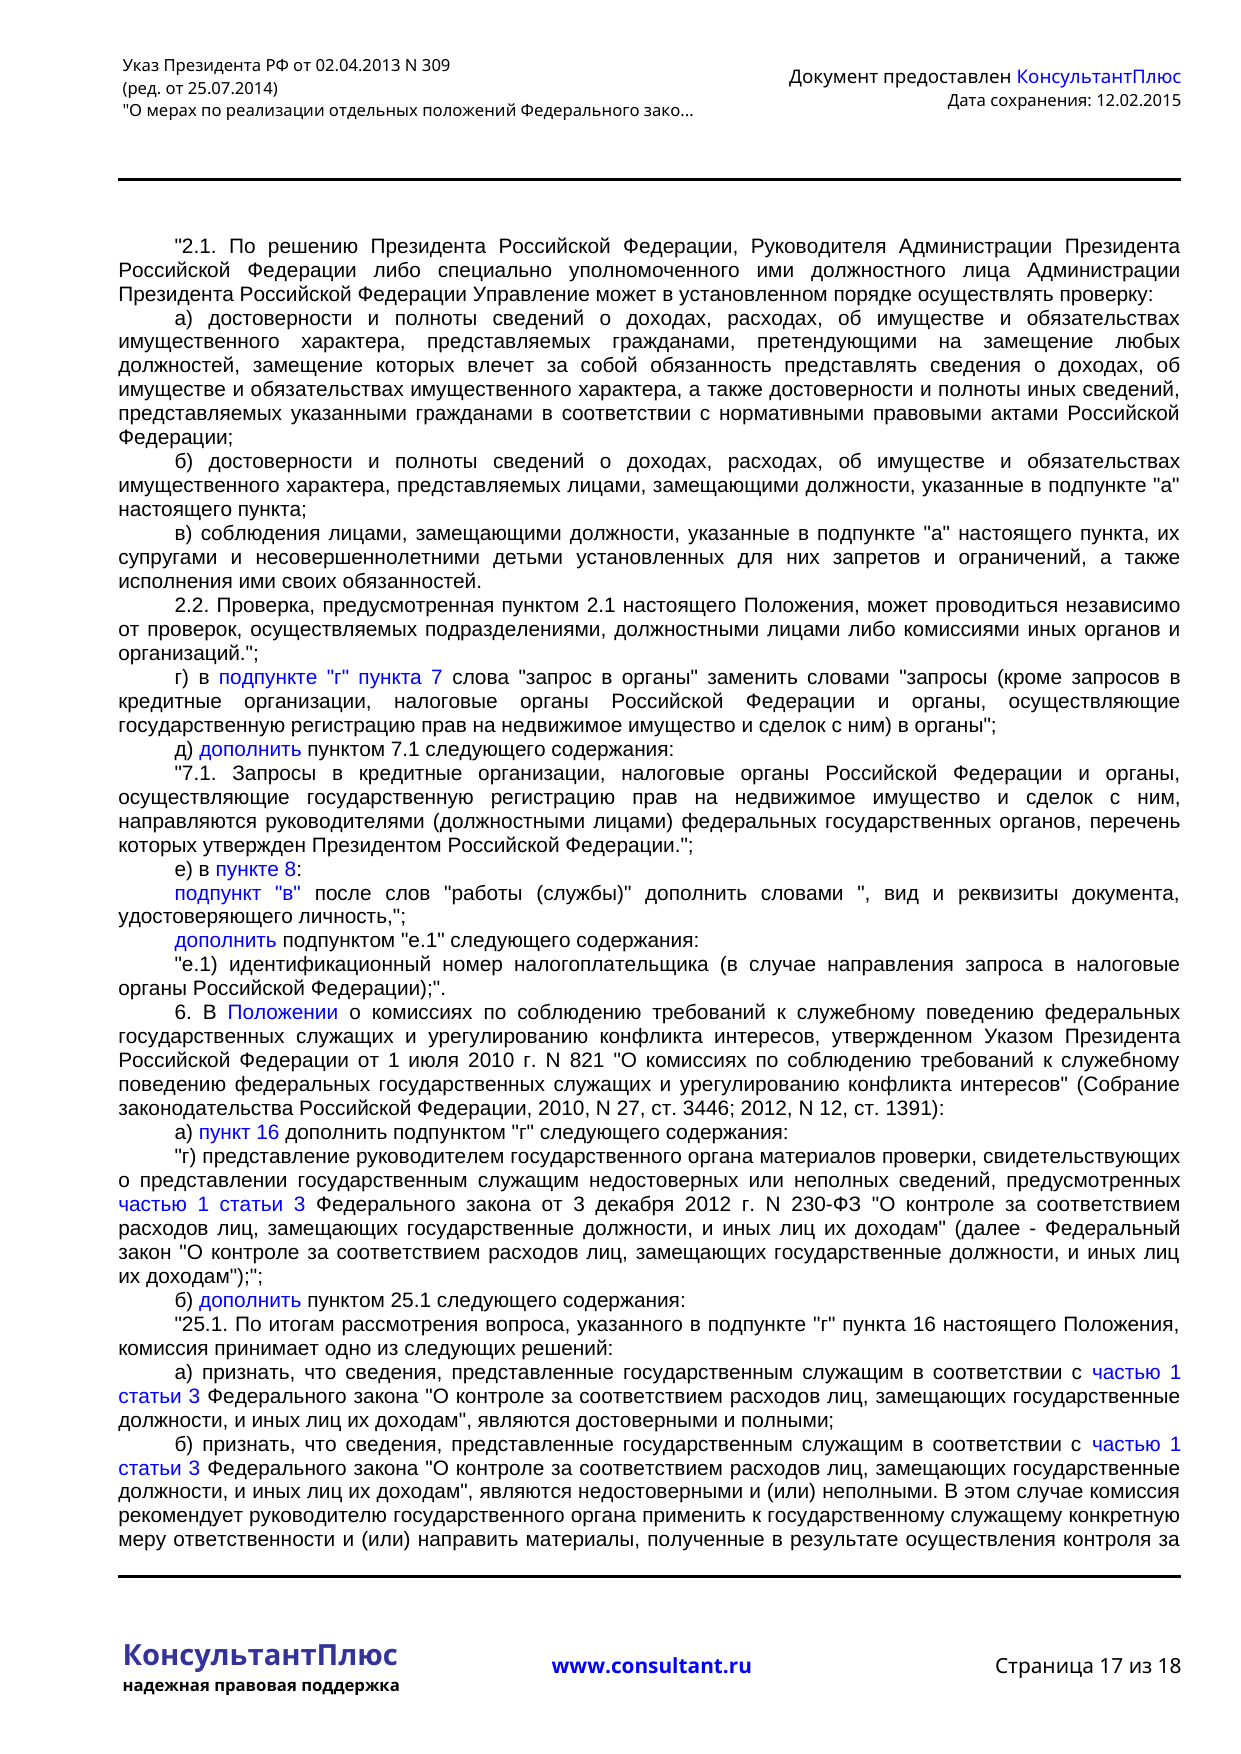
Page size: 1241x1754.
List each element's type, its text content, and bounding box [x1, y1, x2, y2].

text дополнить подпунктом "е.1" следующего содержания: [118, 928, 1181, 952]
text "25.1. По итогам рассмотрения вопроса, указанного в подпункте "г" пункта 16 настоящего Положения, комиссия принимает одно из следующих решений: [118, 1312, 1181, 1359]
text а) достоверности и полноты сведений о доходах, расходах, об имуществе и обязательствах имущественного характера, представляемых гражданами, претендующими на замещение любых должностей, замещение которых влечет за собой обязанность представлять сведения о доходах, об имуществе и обязательствах имущественного характера, а также достоверности и полноты иных сведений, представляемых указанными гражданами в соответствии с нормативными правовыми актами Российской Федерации; [118, 305, 1181, 449]
text е) в пункте 8: [118, 856, 1181, 880]
text б) достоверности и полноты сведений о доходах, расходах, об имуществе и обязательствах имущественного характера, представляемых лицами, замещающими должности, указанные в подпункте "а" настоящего пункта; [118, 449, 1181, 521]
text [118, 1431, 1181, 1551]
text "7.1. Запросы в кредитные организации, налоговые органы Российской Федерации и органы, осуществляющие государственную регистрацию прав на недвижимое имущество и сделок с ним, направляются руководителями (должностными лицами) федеральных государственных органов, перечень которых утвержден Президентом Российской Федерации."; [118, 761, 1181, 856]
text б) дополнить пунктом 25.1 следующего содержания: [118, 1288, 1181, 1312]
text 6. В Положении о комиссиях по соблюдению требований к служебному поведению федеральных государственных служащих и урегулированию конфликта интересов, утвержденном Указом Президента Российской Федерации от 1 июля 2010 г. N 821 "О комиссиях по соблюдению требований к служебному поведению федеральных государственных служащих и урегулированию конфликта интересов" (Собрание законодательства Российской Федерации, 2010, N 27, ст. 3446; 2012, N 12, ст. 1391): [118, 1000, 1181, 1120]
text а) пункт 16 дополнить подпунктом "г" следующего содержания: [118, 1120, 1181, 1144]
text "2.1. По решению Президента Российской Федерации, Руководителя Администрации Президента Российской Федерации либо специально уполномоченного ими должностного лица Администрации Президента Российской Федерации Управление может в установленном порядке осуществлять проверку: [118, 233, 1181, 305]
text 2.2. Проверка, предусмотренная пунктом 2.1 настоящего Положения, может проводиться независимо от проверок, осуществляемых подразделениями, должностными лицами либо комиссиями иных органов и организаций."; [118, 593, 1181, 665]
text "е.1) идентификационный номер налогоплательщика (в случае направления запроса в налоговые органы Российской Федерации);". [118, 952, 1181, 1000]
text в) соблюдения лицами, замещающими должности, указанные в подпункте "а" настоящего пункта, их супругами и несовершеннолетними детьми установленных для них запретов и ограничений, а также исполнения ими своих обязанностей. [118, 521, 1181, 593]
text д) дополнить пунктом 7.1 следующего содержания: [118, 737, 1181, 761]
text г) в подпункте "г" пункта 7 слова "запрос в органы" заменить словами "запросы (кроме запросов в кредитные организации, налоговые органы Российской Федерации и органы, осуществляющие государственную регистрацию прав на недвижимое имущество и сделок с ним) в органы"; [118, 665, 1181, 737]
text подпункт "в" после слов "работы (службы)" дополнить словами ", вид и реквизиты документа, удостоверяющего личность,"; [118, 880, 1181, 928]
text а) признать, что сведения, представленные государственным служащим в соответствии с частью 1 статьи 3 Федерального закона "О контроле за соответствием расходов лиц, замещающих государственные должности, и иных лиц их доходам", являются достоверными и полными; [118, 1359, 1181, 1431]
text "г) представление руководителем государственного органа материалов проверки, свидетельствующих о представлении государственным служащим недостоверных или неполных сведений, предусмотренных частью 1 статьи 3 Федерального закона от 3 декабря 2012 г. N 230-ФЗ "О контроле за соответствием расходов лиц, замещающих государственные должности, и иных лиц их доходам" (далее - Федеральный закон "О контроле за соответствием расходов лиц, замещающих государственные должности, и иных лиц их доходам");"; [118, 1144, 1181, 1288]
